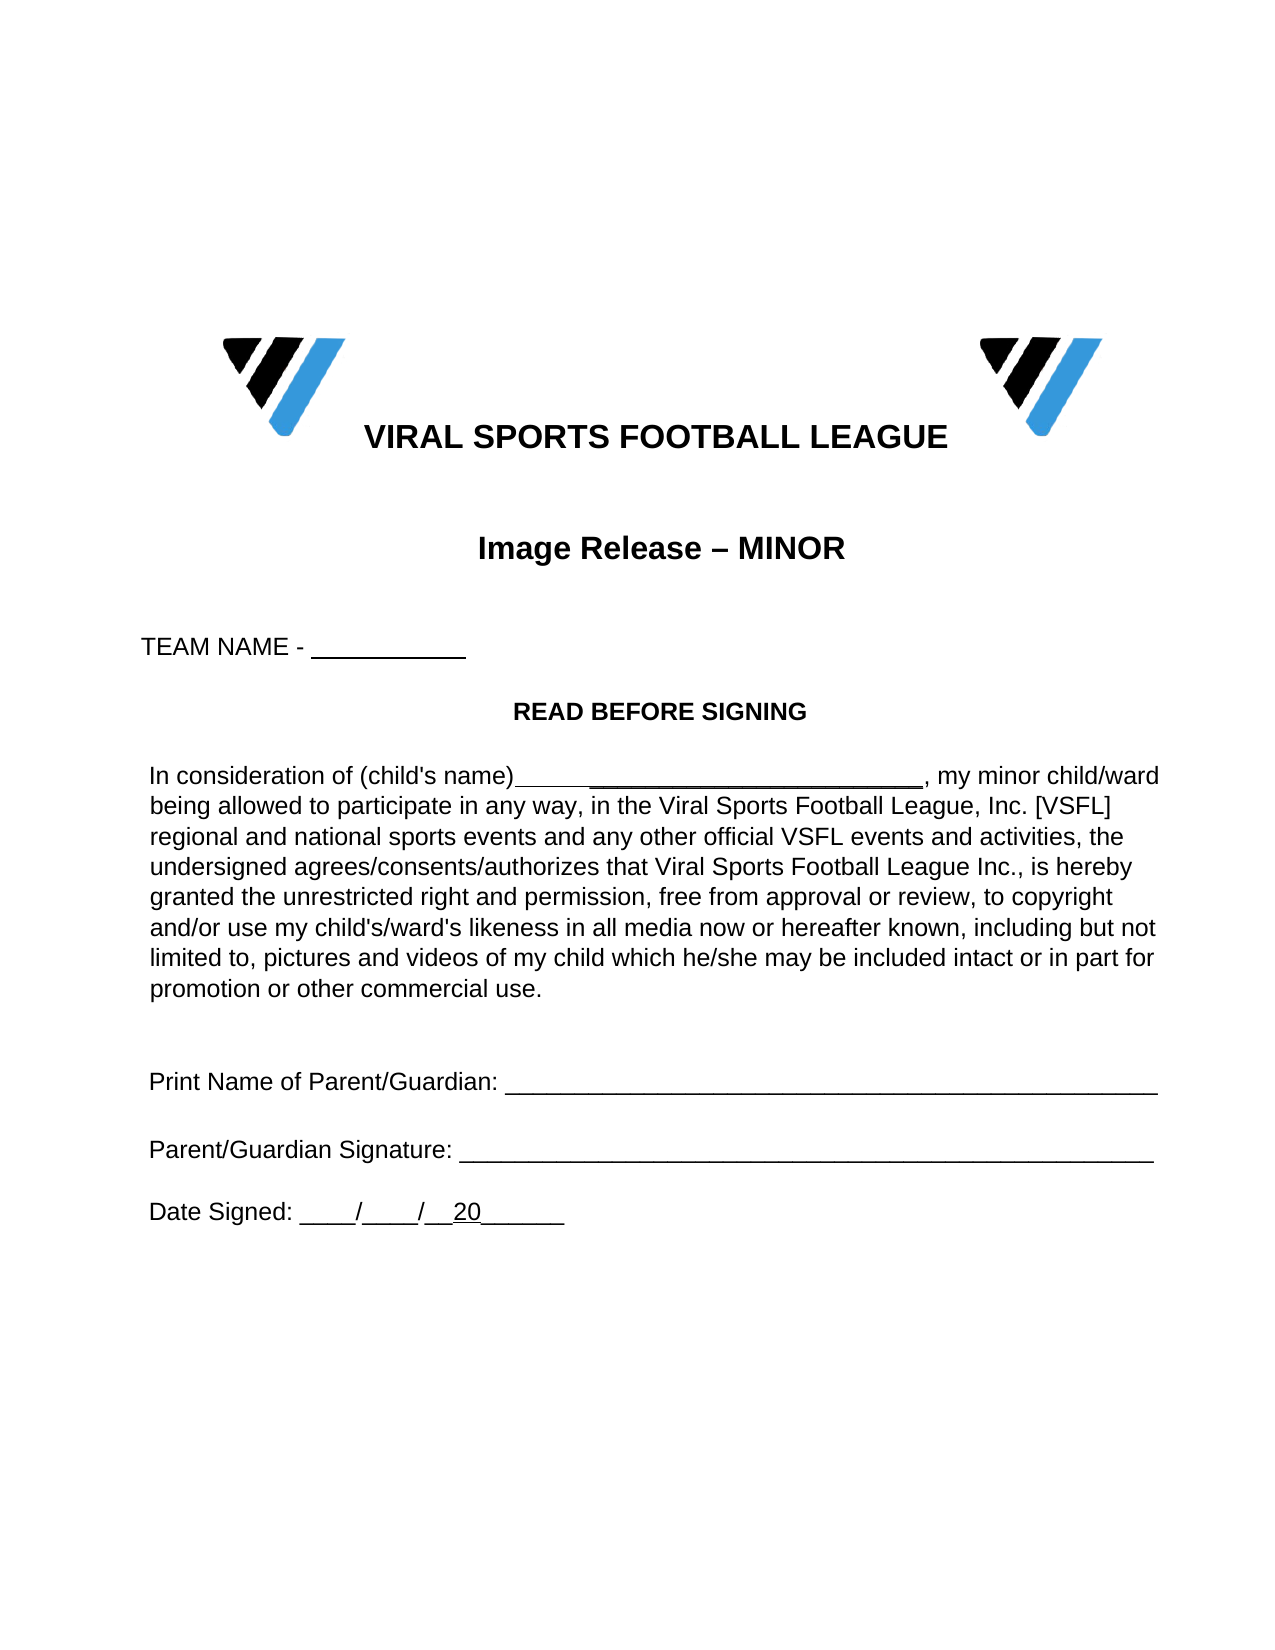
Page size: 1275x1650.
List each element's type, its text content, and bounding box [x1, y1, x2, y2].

text Image Release – MINOR [181, 529, 1142, 566]
picture [959, 321, 1121, 448]
subtitle TEAM NAME - [139, 632, 1168, 661]
text Print Name of Parent/Guardian: _______________________________________________ [148, 1067, 1168, 1095]
text In consideration of (child's name) ________________________, my minor child/ward being allowed to participate in any way, in the Viral Sports Football League, Inc. [VSFL] regional and national sports events and any other official VSFL events and activities, the undersigned agrees/consents/authorizes that Viral Sports Football League Inc., is hereby granted the unrestricted right and permission, free from approval or review, to copyright and/or use my child's/ward's likeness in all media now or hereafter known, including but not limited to, pictures and videos of my child which he/she may be included intact or in part for promotion or other commercial use. [148, 761, 1168, 1002]
text Date Signed: ____/____/__20______ [148, 1197, 1168, 1226]
text READ BEFORE SIGNING [153, 697, 1168, 726]
picture [202, 321, 364, 448]
text Parent/Guardian Signature: __________________________________________________ [148, 1135, 1168, 1164]
